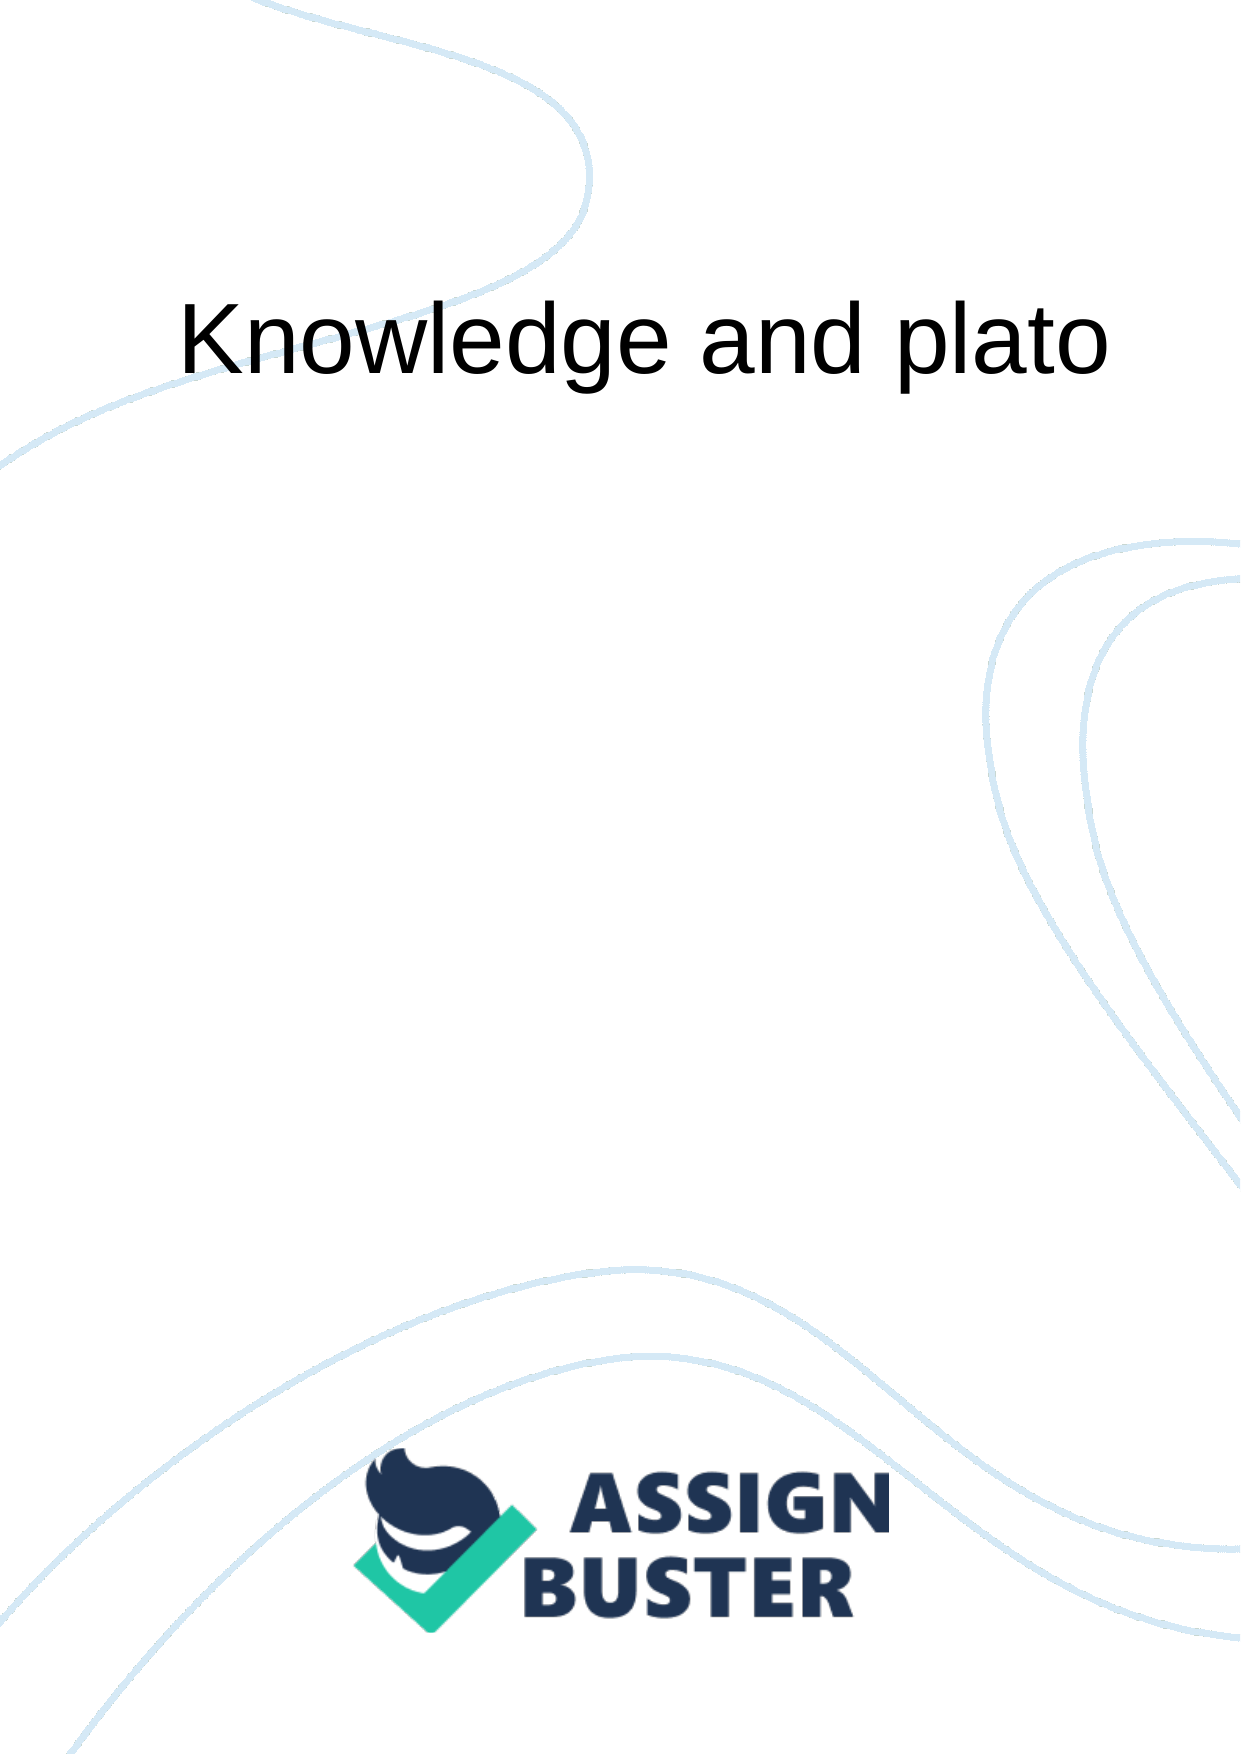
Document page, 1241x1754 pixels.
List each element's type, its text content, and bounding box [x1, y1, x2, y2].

subtitle Knowledge and plato [177, 279, 1152, 394]
picture [0, 0, 1241, 1754]
